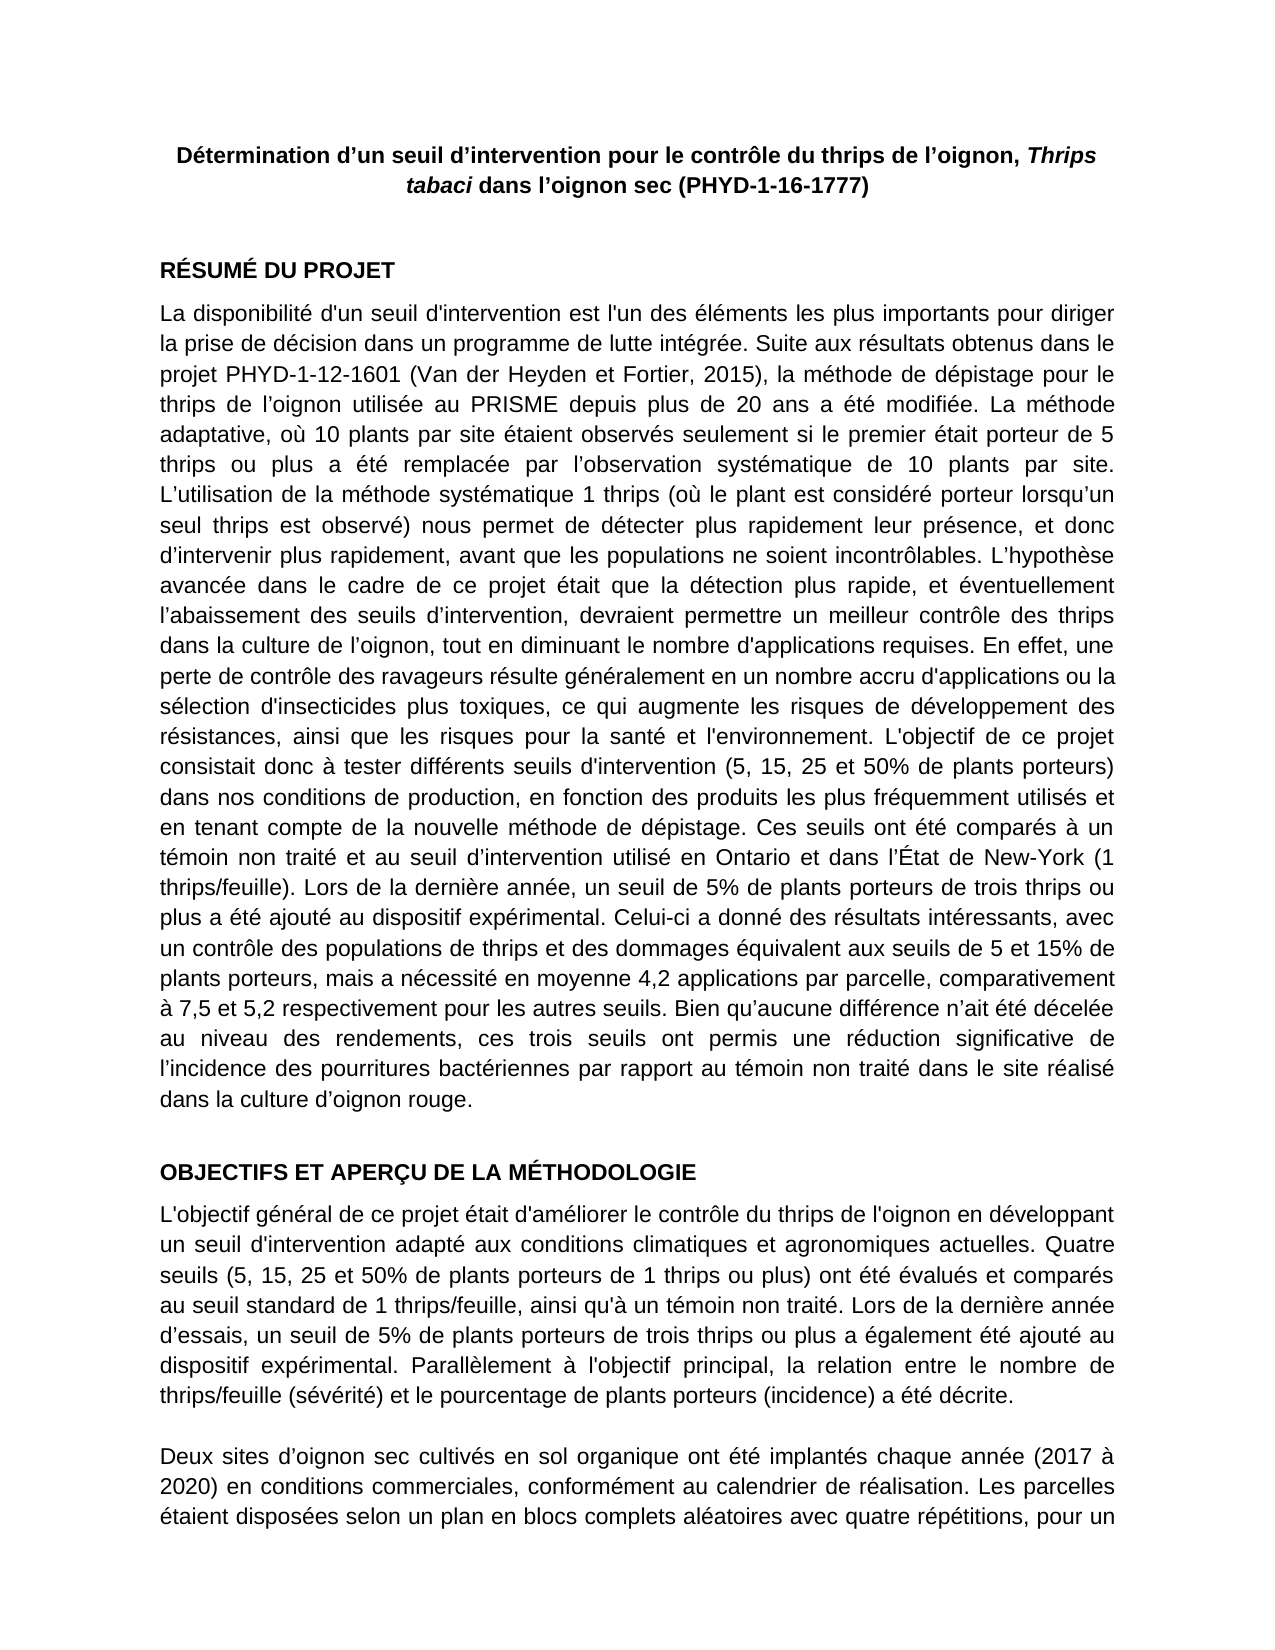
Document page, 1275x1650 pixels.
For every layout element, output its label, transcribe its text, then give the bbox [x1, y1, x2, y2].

text La disponibilité d'un seuil d'intervention est l'un des éléments les plus importants pour diriger la prise de décision dans un programme de lutte intégrée. Suite aux résultats obtenus dans le projet PHYD-1-12-1601 (Van der Heyden et Fortier, 2015), la méthode de dépistage pour le thrips de l’oignon utilisée au PRISME depuis plus de 20 ans a été modifiée. La méthode adaptative, où 10 plants par site étaient observés seulement si le premier était porteur de 5 thrips ou plus a été remplacée par l’observation systématique de 10 plants par site. L’utilisation de la méthode systématique 1 thrips (où le plant est considéré porteur lorsqu’un seul thrips est observé) nous permet de détecter plus rapidement leur présence, et donc d’intervenir plus rapidement, avant que les populations ne soient incontrôlables. L’hypothèse avancée dans le cadre de ce projet était que la détection plus rapide, et éventuellement l’abaissement des seuils d’intervention, devraient permettre un meilleur contrôle des thrips dans la culture de l’oignon, tout en diminuant le nombre d'applications requises. En effet, une perte de contrôle des ravageurs résulte généralement en un nombre accru d'applications ou la sélection d'insecticides plus toxiques, ce qui augmente les risques de développement des résistances, ainsi que les risques pour la santé et l'environnement. L'objectif de ce projet consistait donc à tester différents seuils d'intervention (5, 15, 25 et 50% de plants porteurs) dans nos conditions de production, en fonction des produits les plus fréquemment utilisés et en tenant compte de la nouvelle méthode de dépistage. Ces seuils ont été comparés à un témoin non traité et au seuil d’intervention utilisé en Ontario et dans l’État de New-York (1 thrips/feuille). Lors de la dernière année, un seuil de 5% de plants porteurs de trois thrips ou plus a été ajouté au dispositif expérimental. Celui-ci a donné des résultats intéressants, avec un contrôle des populations de thrips et des dommages équivalent aux seuils de 5 et 15% de plants porteurs, mais a nécessité en moyenne 4,2 applications par parcelle, comparativement à 7,5 et 5,2 respectivement pour les autres seuils. Bien qu’aucune différence n’ait été décelée au niveau des rendements, ces trois seuils ont permis une réduction significative de l’incidence des pourritures bactériennes par rapport au témoin non traité dans le site réalisé dans la culture d’oignon rouge. [159, 300, 1116, 1112]
text RÉSUMÉ DU PROJET [159, 257, 1116, 284]
text L'objectif général de ce projet était d'améliorer le contrôle du thrips de l'oignon en développant un seuil d'intervention adapté aux conditions climatiques et agronomiques actuelles. Quatre seuils (5, 15, 25 et 50% de plants porteurs de 1 thrips ou plus) ont été évalués et comparés au seuil standard de 1 thrips/feuille, ainsi qu'à un témoin non traité. Lors de la dernière année d’essais, un seuil de 5% de plants porteurs de trois thrips ou plus a également été ajouté au dispositif expérimental. Parallèlement à l'objectif principal, la relation entre le nombre de thrips/feuille (sévérité) et le pourcentage de plants porteurs (incidence) a été décrite. [159, 1201, 1116, 1409]
text OBJECTIFS ET APERÇU DE LA MÉTHODOLOGIE [159, 1158, 1116, 1185]
text Détermination d’un seuil d’intervention pour le contrôle du thrips de l’oignon, Thrips tabaci dans l’oignon sec (PHYD-1-16-1777) [159, 142, 1116, 198]
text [159, 1443, 1116, 1529]
